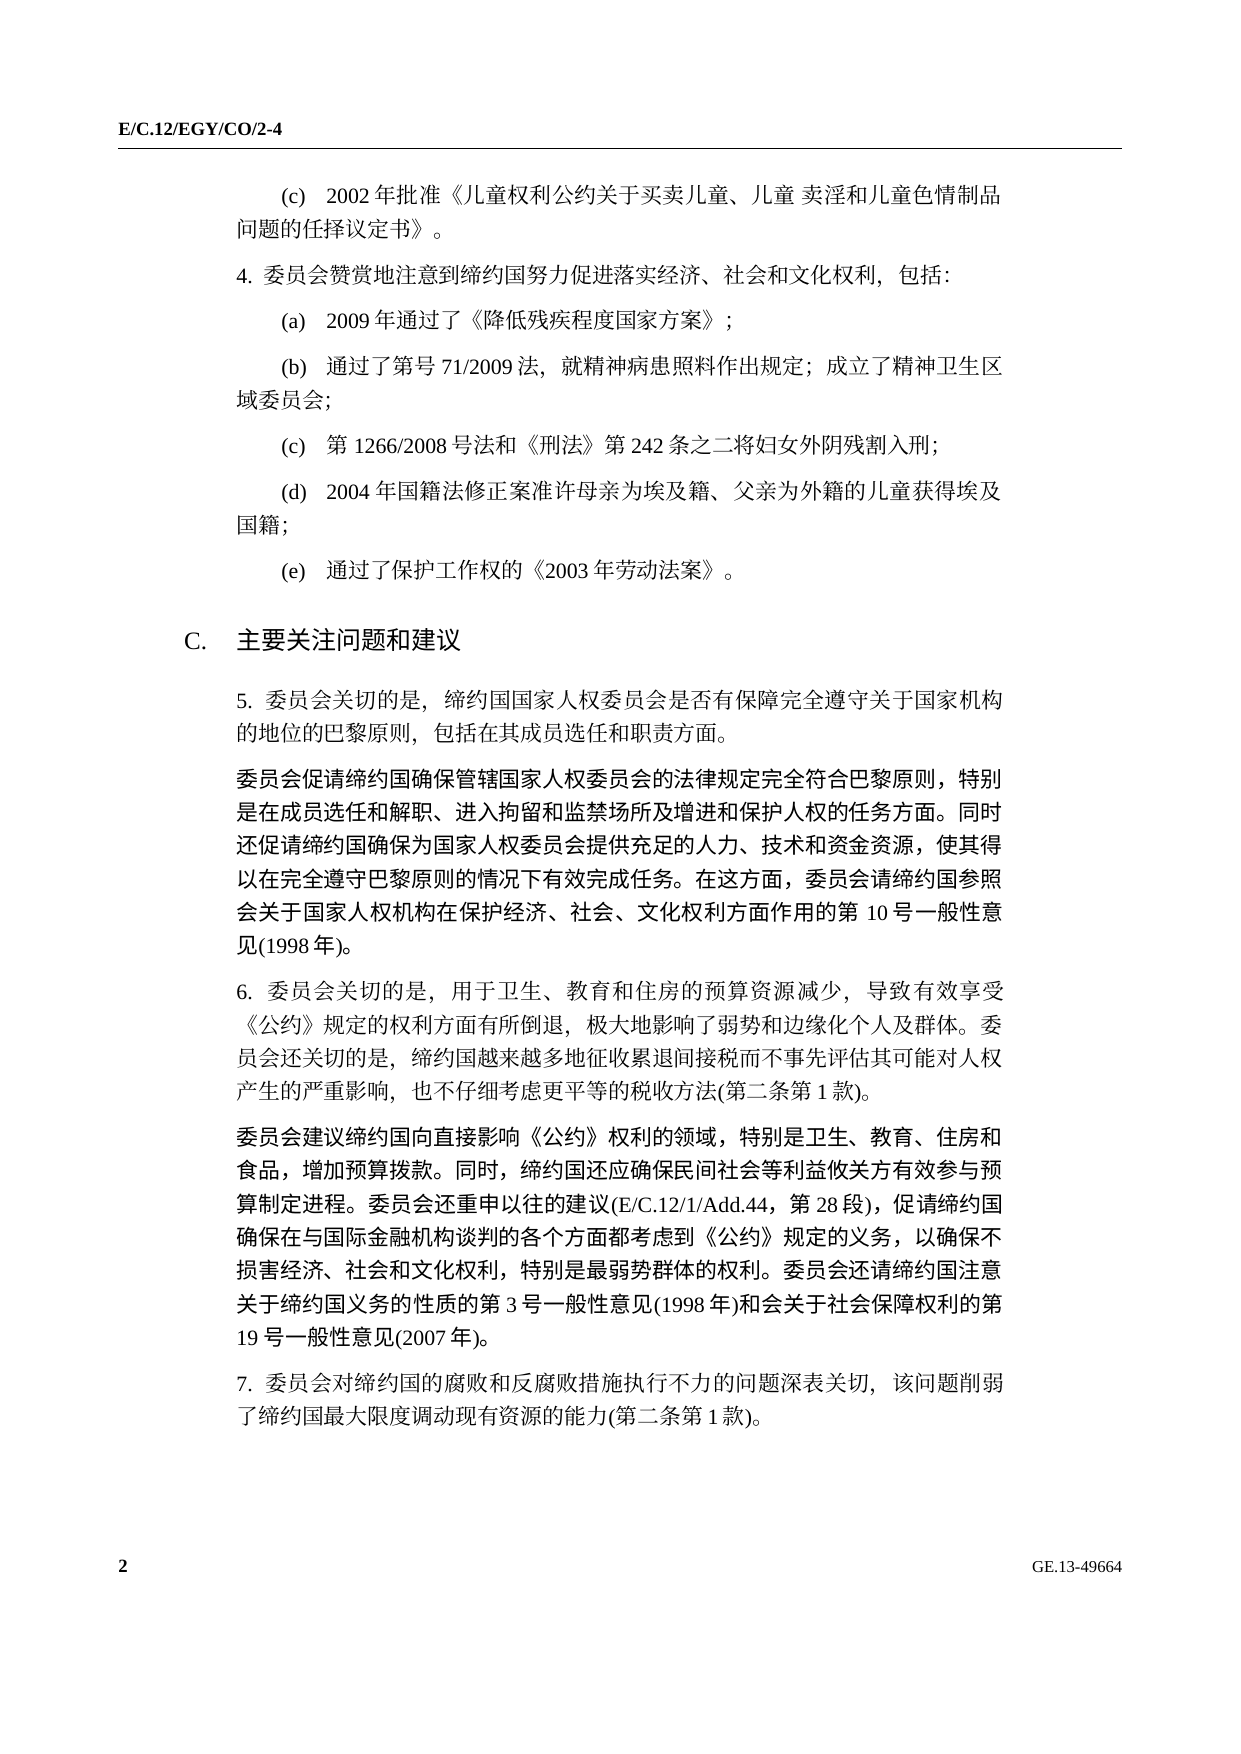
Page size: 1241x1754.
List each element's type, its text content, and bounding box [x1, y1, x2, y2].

list 第 1266/2008号法和《刑法》第242条之二将妇女外阴残割入刑； [236, 427, 1004, 461]
text 4. 委员会赞赏地注意到缔约国努力促进落实经济、社会和文化权利，包括： [236, 256, 1004, 290]
list 2009年通过了《降低残疾程度国家方案》； [236, 302, 1004, 336]
list 2004年国籍法修正案准许母亲为埃及籍、父亲为外籍的儿童获得埃及国籍； [236, 473, 1004, 540]
text 7. 委员会对缔约国的腐败和反腐败措施执行不力的问题深表关切，该问题削弱了缔约国最大限度调动现有资源的能力(第二条第1款)。 [236, 1365, 1004, 1431]
text 5. 委员会关切的是，缔约国国家人权委员会是否有保障完全遵守关于国家机构的地位的巴黎原则，包括在其成员选任和职责方面。 [236, 681, 1004, 748]
text 委员会促请缔约国确保管辖国家人权委员会的法律规定完全符合巴黎原则，特别是在成员选任和解职、进入拘留和监禁场所及增进和保护人权的任务方面。同时还促请缔约国确保为国家人权委员会提供充足的人力、技术和资金资源，使其得以在完全遵守巴黎原则的情况下有效完成任务。在这方面，委员会请缔约国参照会关于国家人权机构在保护经济、社会、文化权利方面作用的第10号一般性意见(1998年)。 [236, 761, 1004, 961]
list 通过了第号71/2009法，就精神病患照料作出规定；成立了精神卫生区域委员会； [236, 348, 1004, 415]
text 6. 委员会关切的是，用于卫生、教育和住房的预算资源减少，导致有效享受《公约》规定的权利方面有所倒退，极大地影响了弱势和边缘化个人及群体。委员会还关切的是，缔约国越来越多地征收累退间接税而不事先评估其可能对人权产生的严重影响，也不仔细考虑更平等的税收方法(第二条第1款)。 [236, 973, 1004, 1106]
list 通过了保护工作权的《2003年劳动法案》。 [236, 552, 1004, 586]
list 2002年批准《儿童权利公约关于买卖儿童、儿童 卖淫和儿童色情制品问题的任择议定书》。 [236, 177, 1004, 244]
text C. 主要关注问题和建议 [118, 623, 1004, 656]
text 委员会建议缔约国向直接影响《公约》权利的领域，特别是卫生、教育、住房和食品，增加预算拨款。同时，缔约国还应确保民间社会等利益攸关方有效参与预算制定进程。委员会还重申以往的建议(E/C.12/1/Add.44，第28段)，促请缔约国确保在与国际金融机构谈判的各个方面都考虑到《公约》规定的义务，以确保不损害经济、社会和文化权利，特别是最弱势群体的权利。委员会还请缔约国注意关于缔约国义务的性质的第3号一般性意见(1998年)和会关于社会保障权利的第19 号一般性意见(2007年)。 [236, 1119, 1004, 1352]
